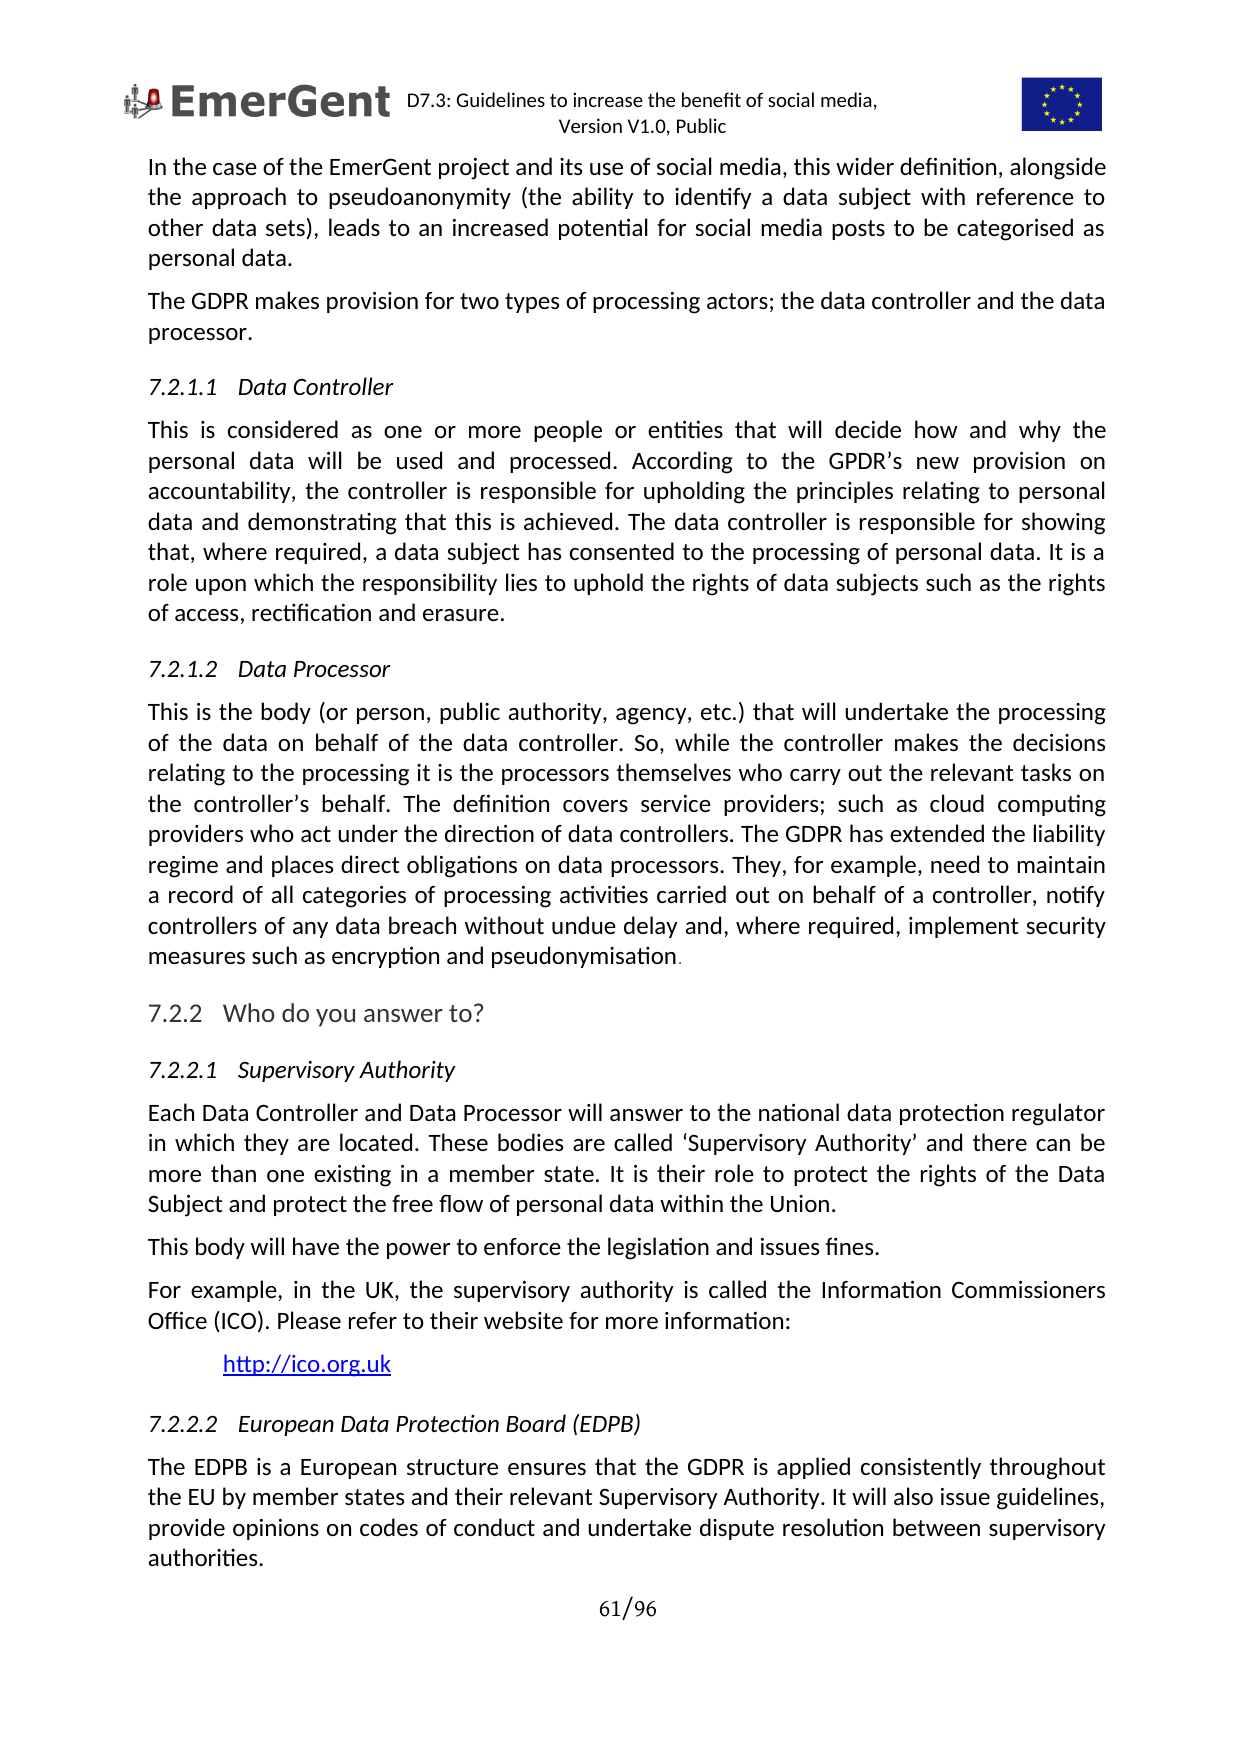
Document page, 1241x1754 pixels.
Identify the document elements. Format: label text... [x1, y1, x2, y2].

subtitle European Data Protection Board (EDPB) [148, 1408, 1107, 1438]
text http://ico.org.uk [223, 1348, 1107, 1378]
picture [123, 83, 390, 119]
text The EDPB is a European structure ensures that the GDPR is applied consistently throughout the EU by member states and their relevant Supervisory Authority. It will also issue guidelines, provide opinions on codes of conduct and undertake dispute resolution between supervisory authorities. [148, 1451, 1107, 1573]
subtitle Who do you answer to? [148, 996, 1107, 1029]
text This body will have the power to enforce the legislation and issues fines. [148, 1231, 1107, 1262]
subtitle Data Processor [148, 653, 1107, 684]
text For example, in the UK, the supervisory authority is called the Information Commissioners Office (ICO). Please refer to their website for more information: [148, 1274, 1107, 1336]
text Each Data Controller and Data Processor will answer to the national data protection regulator in which they are located. These bodies are called ‘Supervisory Authority’ and there can be more than one existing in a member state. It is their role to protect the rights of the Data Subject and protect the free flow of personal data within the Union. [148, 1097, 1107, 1219]
text This is the body (or person, public authority, agency, etc.) that will undertake the processing of the data on behalf of the data controller. So, while the controller makes the decisions relating to the processing it is the processors themselves who carry out the relevant tasks on the controller’s behalf. The definition covers service providers; such as cloud computing providers who act under the direction of data controllers. The GDPR has extended the liability regime and places direct obligations on data processors. They, for example, need to maintain a record of all categories of processing activities carried out on behalf of a controller, notify controllers of any data breach without undue delay and, where required, implement security measures such as encryption and pseudonymisation. [148, 696, 1107, 971]
text The GDPR makes provision for two types of processing actors; the data controller and the data processor. [148, 285, 1107, 346]
subtitle Supervisory Authority [148, 1054, 1107, 1084]
picture [1020, 76, 1102, 131]
subtitle Data Controller [148, 371, 1107, 402]
text This is considered as one or more people or entities that will decide how and why the personal data will be used and processed. According to the GPDR’s new provision on accountability, the controller is responsible for upholding the principles relating to personal data and demonstrating that this is achieved. The data controller is responsible for showing that, where required, a data subject has consented to the processing of personal data. It is a role upon which the responsibility lies to uphold the rights of data subjects such as the rights of access, rectification and erasure. [148, 414, 1107, 628]
text In the case of the EmerGent project and its use of social media, this wider definition, alongside the approach to pseudoanonymity (the ability to identify a data subject with reference to other data sets), leads to an increased potential for social media posts to be categorised as personal data. [148, 151, 1107, 273]
